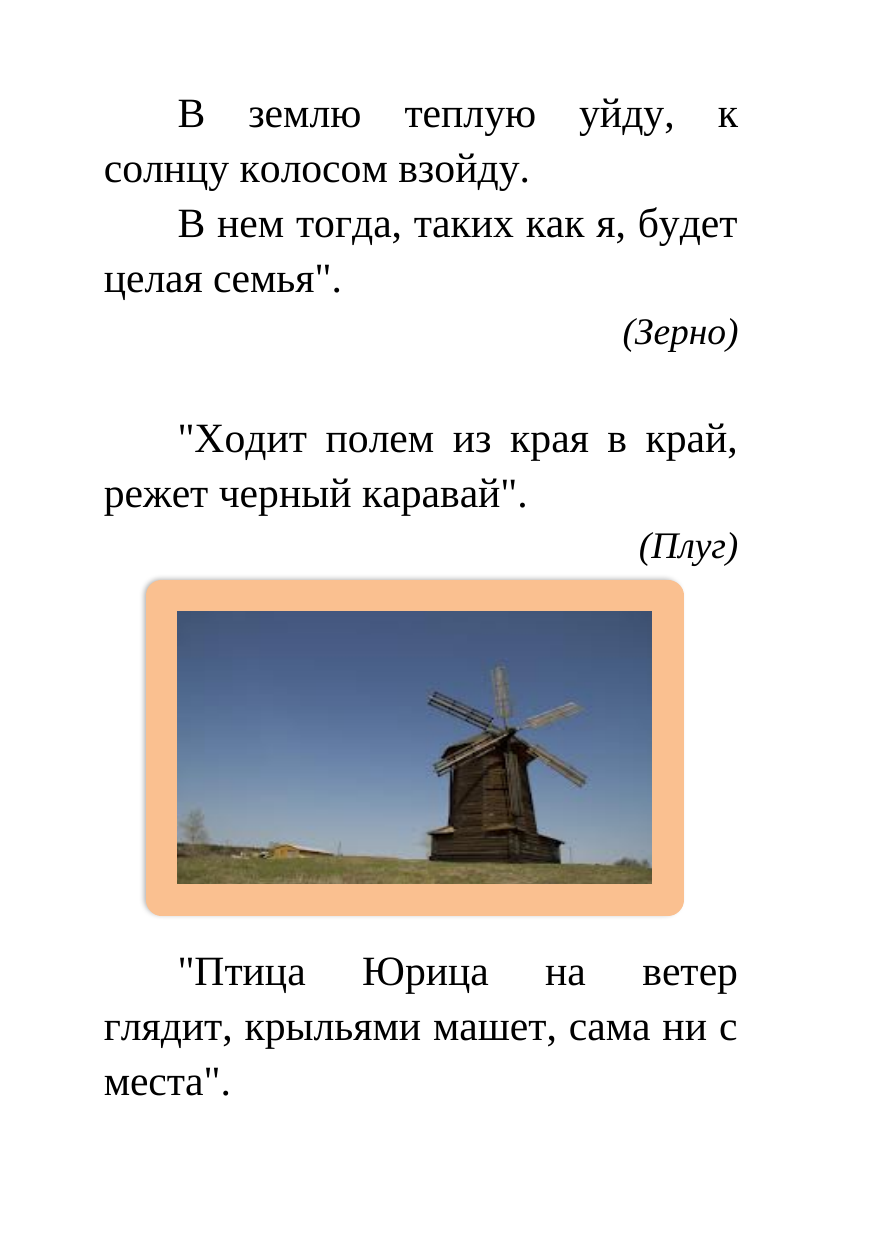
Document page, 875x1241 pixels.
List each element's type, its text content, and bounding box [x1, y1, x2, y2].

text (Плуг) [103, 524, 738, 567]
text В землю теплую уйду, к солнцу колосом взойду. [103, 89, 738, 192]
picture [177, 611, 652, 884]
text В нем тогда, таких как я, будет целая семья". [103, 199, 738, 302]
text "Ходит полем из края в край, режет черный каравай". [103, 414, 738, 517]
text "Птица Юрица на ветер глядит, крыльями машет, сама ни с места". [103, 947, 738, 1105]
text (Зерно) [103, 309, 738, 352]
